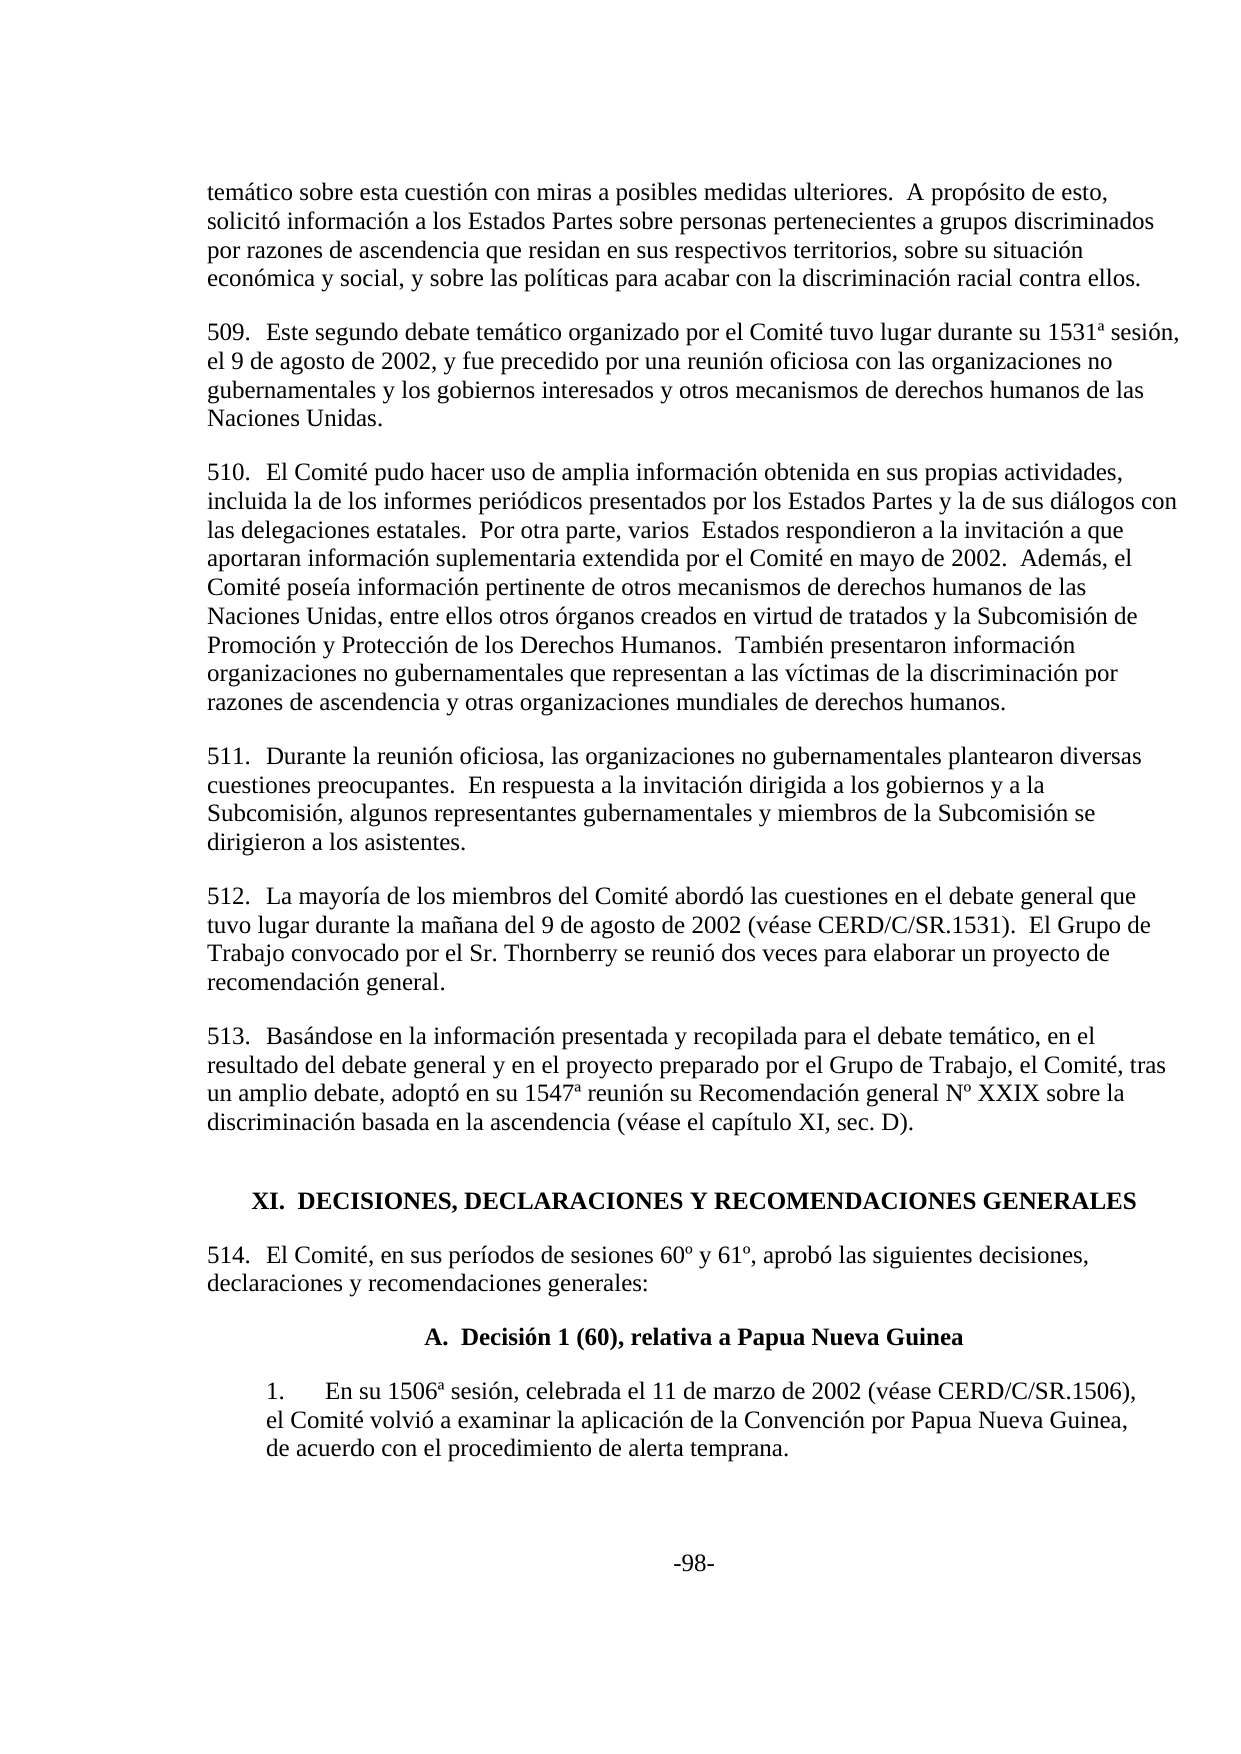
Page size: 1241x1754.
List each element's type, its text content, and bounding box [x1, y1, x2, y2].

text 511. Durante la reunión oficiosa, las organizaciones no gubernamentales plantearon diversas cuestiones preocupantes. En respuesta a la invitación dirigida a los gobiernos y a la Subcomisión, algunos representantes gubernamentales y miembros de la Subcomisión se dirigieron a los asistentes. [207, 741, 1181, 856]
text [207, 177, 1181, 292]
text XI. DECISIONES, DECLARACIONES Y RECOMENDACIONES GENERALES [207, 1186, 1181, 1215]
text 514. El Comité, en sus períodos de sesiones 60º y 61º, aprobó las siguientes decisiones, declaraciones y recomendaciones generales: [207, 1240, 1181, 1297]
text 509. Este segundo debate temático organizado por el Comité tuvo lugar durante su 1531ª sesión, el 9 de agosto de 2002, y fue precedido por una reunión oficiosa con las organizaciones no gubernamentales y los gobiernos interesados y otros mecanismos de derechos humanos de las Naciones Unidas. [207, 317, 1181, 432]
text A. Decisión 1 (60), relativa a Papua Nueva Guinea [207, 1322, 1181, 1351]
text 1. En su 1506ª sesión, celebrada el 11 de marzo de 2002 (véase CERD/C/SR.1506), el Comité volvió a examinar la aplicación de la Convención por Papua Nueva Guinea, de acuerdo con el procedimiento de alerta temprana. [266, 1376, 1181, 1462]
text 513. Basándose en la información presentada y recopilada para el debate temático, en el resultado del debate general y en el proyecto preparado por el Grupo de Trabajo, el Comité, tras un amplio debate, adoptó en su 1547ª reunión su Recomendación general Nº XXIX sobre la discriminación basada en la ascendencia (véase el capítulo XI, sec. D). [207, 1021, 1181, 1136]
text 510. El Comité pudo hacer uso de amplia información obtenida en sus propias actividades, incluida la de los informes periódicos presentados por los Estados Partes y la de sus diálogos con las delegaciones estatales. Por otra parte, varios Estados respondieron a la invitación a que aportaran información suplementaria extendida por el Comité en mayo de 2002. Además, el Comité poseía información pertinente de otros mecanismos de derechos humanos de las Naciones Unidas, entre ellos otros órganos creados en virtud de tratados y la Subcomisión de Promoción y Protección de los Derechos Humanos. También presentaron información organizaciones no gubernamentales que representan a las víctimas de la discriminación por razones de ascendencia y otras organizaciones mundiales de derechos humanos. [207, 457, 1181, 716]
text 512. La mayoría de los miembros del Comité abordó las cuestiones en el debate general que tuvo lugar durante la mañana del 9 de agosto de 2002 (véase CERD/C/SR.1531). El Grupo de Trabajo convocado por el Sr. Thornberry se reunió dos veces para elaborar un proyecto de recomendación general. [207, 881, 1181, 996]
